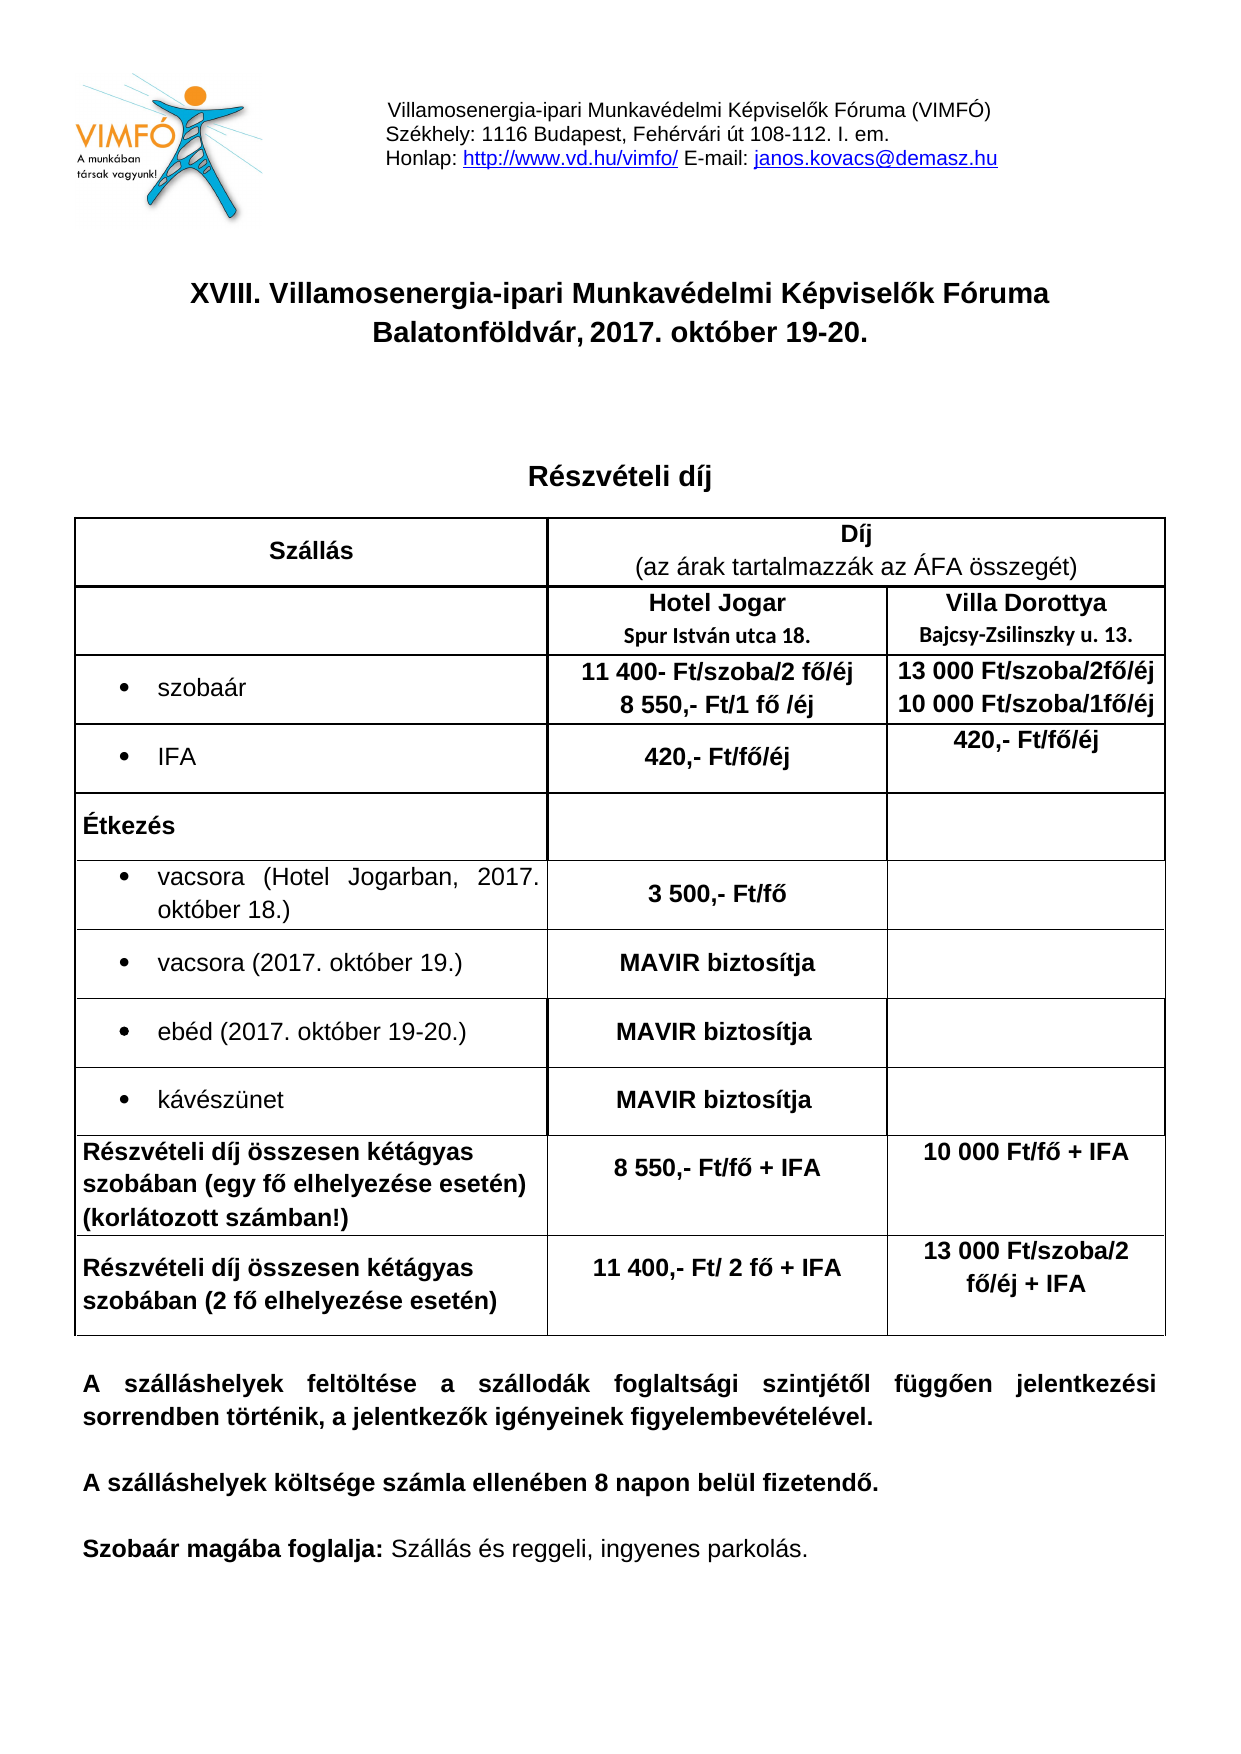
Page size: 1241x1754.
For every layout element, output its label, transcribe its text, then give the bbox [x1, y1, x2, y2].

table_cell kávészünet [76, 1068, 546, 1135]
table_cell 420,- Ft/fő/éj [888, 725, 1164, 792]
table_cell 8 550,- Ft/fő + IFA [548, 1136, 887, 1235]
table_cell A szálláshelyek feltöltése a szállodák foglaltsági szintjétől függően jelentkezési sorrendben történik, a jelentkezők igényeinek figyelembevételével. A szálláshelyek költsége számla ellenében 8 napon belül fizetendő. Szobaár magába foglalja: Szállás és reggeli, ingyenes parkolás. [75, 1335, 1165, 1567]
table_cell Díj (az árak tartalmazzák az ÁFA összegét) [549, 519, 1164, 585]
table_cell Szállás [76, 519, 546, 585]
table_cell 420,- Ft/fő/éj [549, 725, 886, 792]
table_cell [888, 861, 1165, 929]
table_cell 13 000 Ft/szoba/2 fő/éj + IFA [888, 1235, 1165, 1335]
table_cell [549, 794, 886, 860]
table_cell MAVIR biztosítja [548, 930, 887, 998]
table_cell [888, 1068, 1164, 1135]
table_cell vacsora (Hotel Jogarban, 2017. október 18.) [76, 861, 547, 929]
table_cell [888, 794, 1164, 860]
picture [75, 73, 263, 229]
table_cell Étkezés [76, 794, 546, 860]
table_cell ebéd (2017. október 19-20.) [76, 999, 546, 1067]
table_cell MAVIR biztosítja [549, 1068, 886, 1135]
table_cell IFA [76, 725, 546, 792]
table_header XVIII. Villamosenergia-ipari Munkavédelmi Képviselők Fóruma Balatonföldvár, 2017. október 19-20. Részvételi díj [75, 256, 1165, 517]
table_cell szobaár [76, 656, 546, 723]
table_cell Hotel Jogar Spur István utca 18. [549, 588, 886, 654]
table_cell 11 400- Ft/szoba/2 fő/éj 8 550,- Ft/1 fő /éj [549, 656, 886, 723]
table_cell 11 400,- Ft/ 2 fő + IFA [548, 1236, 887, 1335]
table_cell MAVIR biztosítja [549, 999, 886, 1067]
table_cell [76, 588, 546, 654]
table_cell 3 500,- Ft/fő [548, 861, 887, 929]
table_cell [888, 999, 1164, 1067]
table_cell 13 000 Ft/szoba/2fő/éj 10 000 Ft/szoba/1fő/éj [888, 656, 1164, 723]
table_cell [888, 929, 1165, 998]
table_cell Villa Dorottya Bajcsy-Zsilinszky u. 13. [888, 588, 1164, 654]
table_cell Részvételi díj összesen kétágyas szobában (egy fő elhelyezése esetén) (korlátozott számban!) [76, 1136, 547, 1235]
table_cell 10 000 Ft/fő + IFA [888, 1136, 1165, 1235]
table_cell vacsora (2017. október 19.) [76, 930, 547, 998]
table_cell Részvételi díj összesen kétágyas szobában (2 fő elhelyezése esetén) [76, 1236, 547, 1335]
